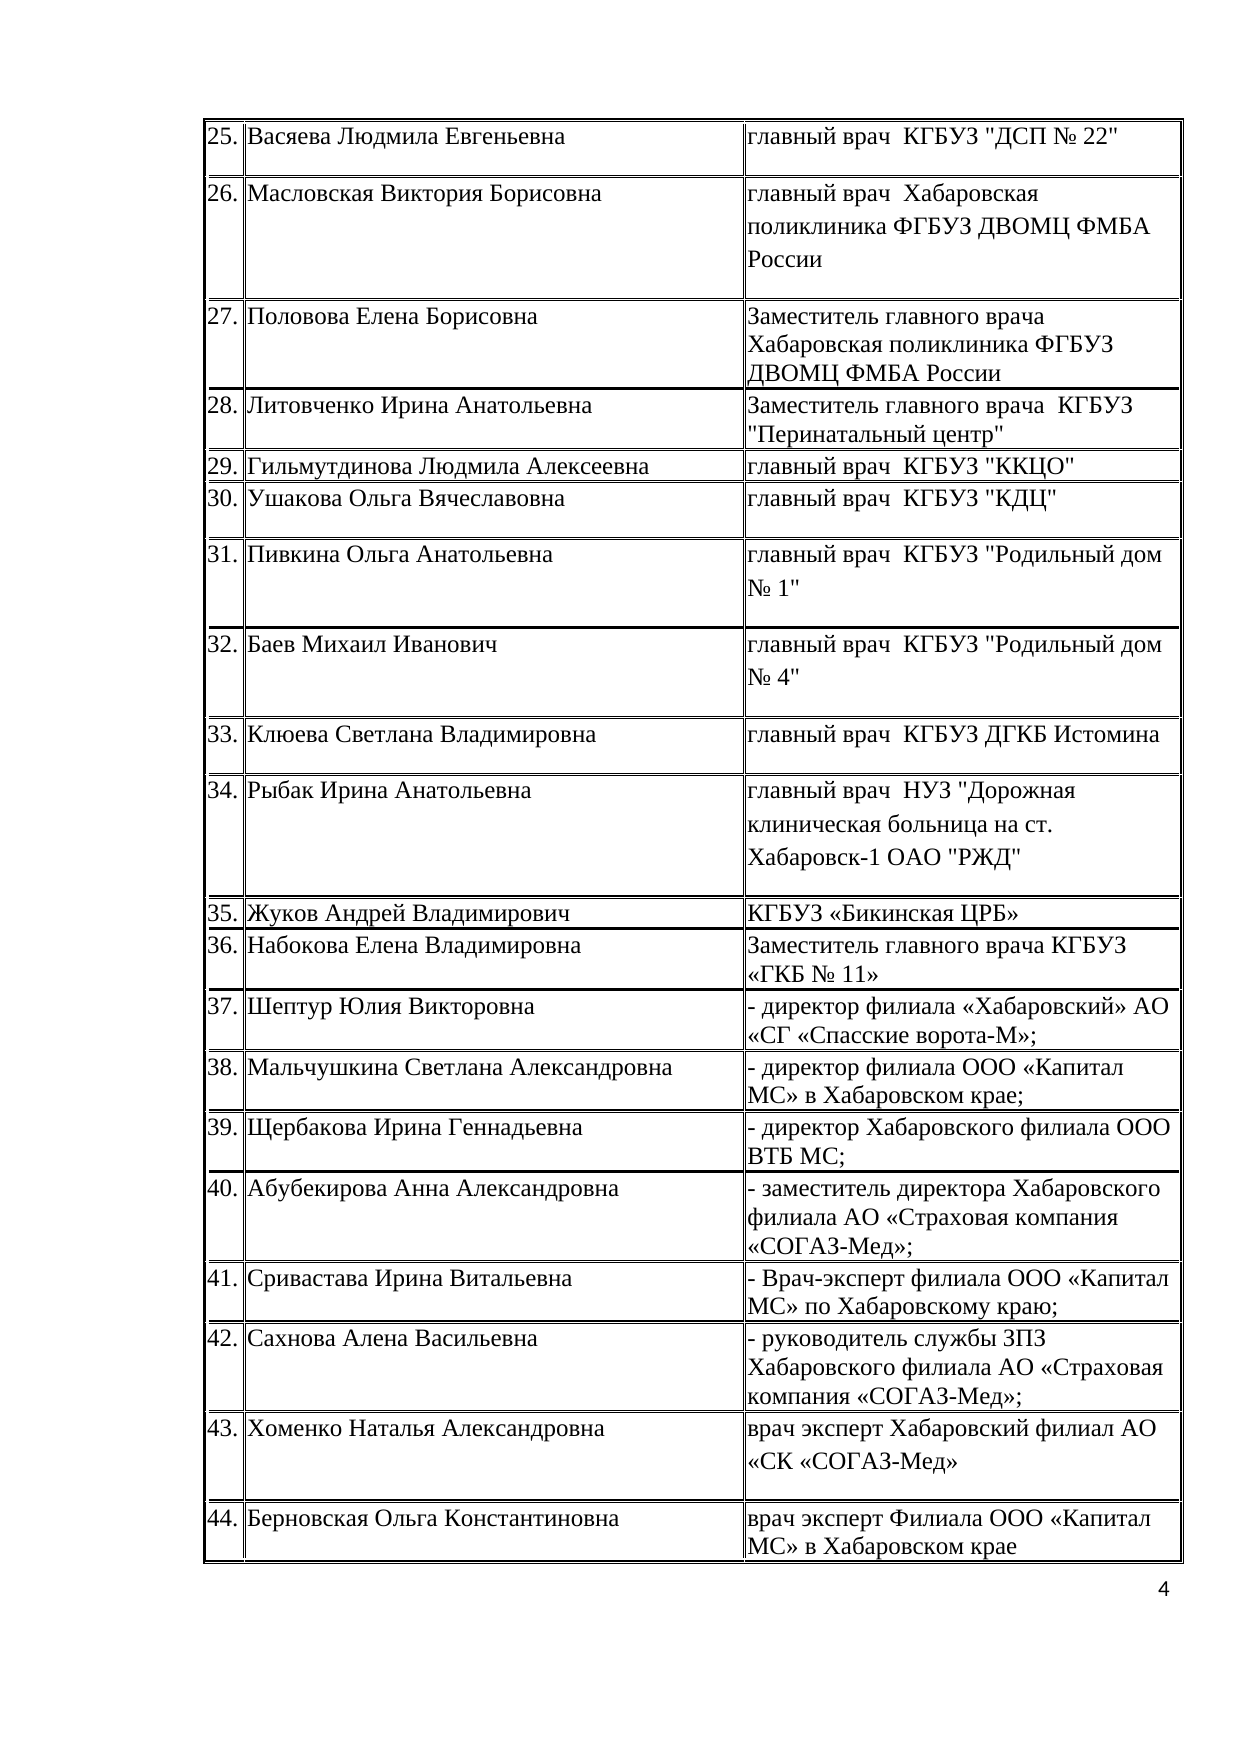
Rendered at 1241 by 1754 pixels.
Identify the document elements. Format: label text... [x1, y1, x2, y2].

table_cell Гильмутдинова Людмила Алексеевна [246, 451, 743, 480]
table_cell 43. [205, 1410, 244, 1499]
table_cell Заместитель главного врача Хабаровская поликлиника ФГБУЗ ДВОМЦ ФМБА России [746, 298, 1181, 387]
table_cell 29. [205, 448, 244, 480]
table_cell 31. [206, 536, 243, 626]
table_cell главный врач КГБУЗ "ДСП № 22" [745, 122, 1180, 175]
table_cell 41. [206, 1260, 243, 1320]
table_cell 30. [205, 480, 244, 536]
table_cell Набокова Елена Владимировна [246, 930, 743, 988]
table_cell главный врач НУЗ "Дорожная клиническая больница на ст. Хабаровск-1 ОАО "РЖД" [746, 773, 1181, 895]
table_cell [745, 1499, 1181, 1560]
table_cell 38. [206, 1049, 243, 1109]
table_cell Мальчушкина Светлана Александровна [246, 1052, 743, 1109]
table_cell Заместитель главного врача КГБУЗ «ГКБ № 11» [746, 927, 1180, 988]
table_cell Половова Елена Борисовна [246, 301, 743, 387]
table_cell - заместитель директора Хабаровского филиала АО «Страховая компания «СОГАЗ-Мед»; [746, 1170, 1180, 1259]
table_cell Берновская Ольга Константиновна [245, 1503, 745, 1560]
table_cell главный врач КГБУЗ "Родильный дом № 4" [746, 626, 1180, 716]
table_cell Васяева Людмила Евгеньевна [245, 122, 745, 175]
table_cell главный врач КГБУЗ "Родильный дом № 1" [746, 536, 1181, 626]
table_cell Масловская Виктория Борисовна [246, 178, 743, 297]
table_cell 34. [206, 773, 243, 895]
table_cell 36. [206, 927, 243, 988]
table_cell Сахнова Алена Васильевна [246, 1324, 743, 1410]
table_cell Жуков Андрей Владимирович [246, 899, 743, 927]
table_cell Пивкина Ольга Анатольевна [246, 540, 743, 626]
table_cell врач эксперт Хабаровский филиал АО «СК «СОГАЗ-Мед» [745, 1410, 1182, 1499]
table_cell 39. [206, 1109, 243, 1170]
table_cell Литовченко Ирина Анатольевна [246, 390, 743, 448]
table_cell 44. [206, 1499, 244, 1560]
table_cell 25. [206, 122, 244, 175]
table_cell - директор филиала ООО «Капитал МС» в Хабаровском крае; [746, 1049, 1181, 1109]
table_cell главный врач КГБУЗ ДГКБ Истомина [745, 716, 1182, 772]
table_cell Щербакова Ирина Геннадьевна [246, 1113, 743, 1170]
table_cell 33. [205, 716, 244, 772]
table_cell - директор Хабаровского филиала ООО ВТБ МС; [746, 1109, 1181, 1170]
table_cell 27. [206, 298, 243, 387]
table_cell - директор филиала «Хабаровский» АО «СГ «Спасские ворота-М»; [746, 988, 1182, 1048]
table_cell главный врач КГБУЗ "КДЦ" [745, 480, 1182, 536]
table_cell Шептур Юлия Викторовна [246, 991, 743, 1048]
table_cell - Врач-эксперт филиала ООО «Капитал МС» по Хабаровскому краю; [746, 1260, 1181, 1320]
table_cell главный врач КГБУЗ "ККЦО" [745, 448, 1182, 480]
table_cell 35. [206, 895, 243, 927]
table_cell 42. [206, 1320, 243, 1410]
table_cell Баев Михаил Иванович [246, 629, 743, 716]
table_cell Заместитель главного врача КГБУЗ "Перинатальный центр" [746, 387, 1180, 448]
table_cell Ушакова Ольга Вячеславовна [246, 483, 743, 536]
table_cell 32. [206, 626, 243, 716]
table_cell Хоменко Наталья Александровна [246, 1413, 743, 1499]
table_cell Сривастава Ирина Витальевна [246, 1263, 743, 1320]
table_cell главный врач Хабаровская поликлиника ФГБУЗ ДВОМЦ ФМБА России [745, 175, 1182, 297]
table_cell КГБУЗ «Бикинская ЦРБ» [746, 895, 1181, 927]
table_cell 40. [206, 1170, 243, 1259]
table_cell Клюева Светлана Владимировна [246, 719, 743, 772]
table_cell - руководитель службы ЗПЗ Хабаровского филиала АО «Страховая компания «СОГАЗ-Мед»; [746, 1320, 1181, 1410]
table_cell 37. [205, 988, 243, 1048]
table_cell Рыбак Ирина Анатольевна [246, 776, 743, 895]
table_cell 28. [206, 387, 243, 448]
table_cell Абубекирова Анна Александровна [246, 1173, 743, 1259]
table_cell 26. [205, 175, 244, 297]
